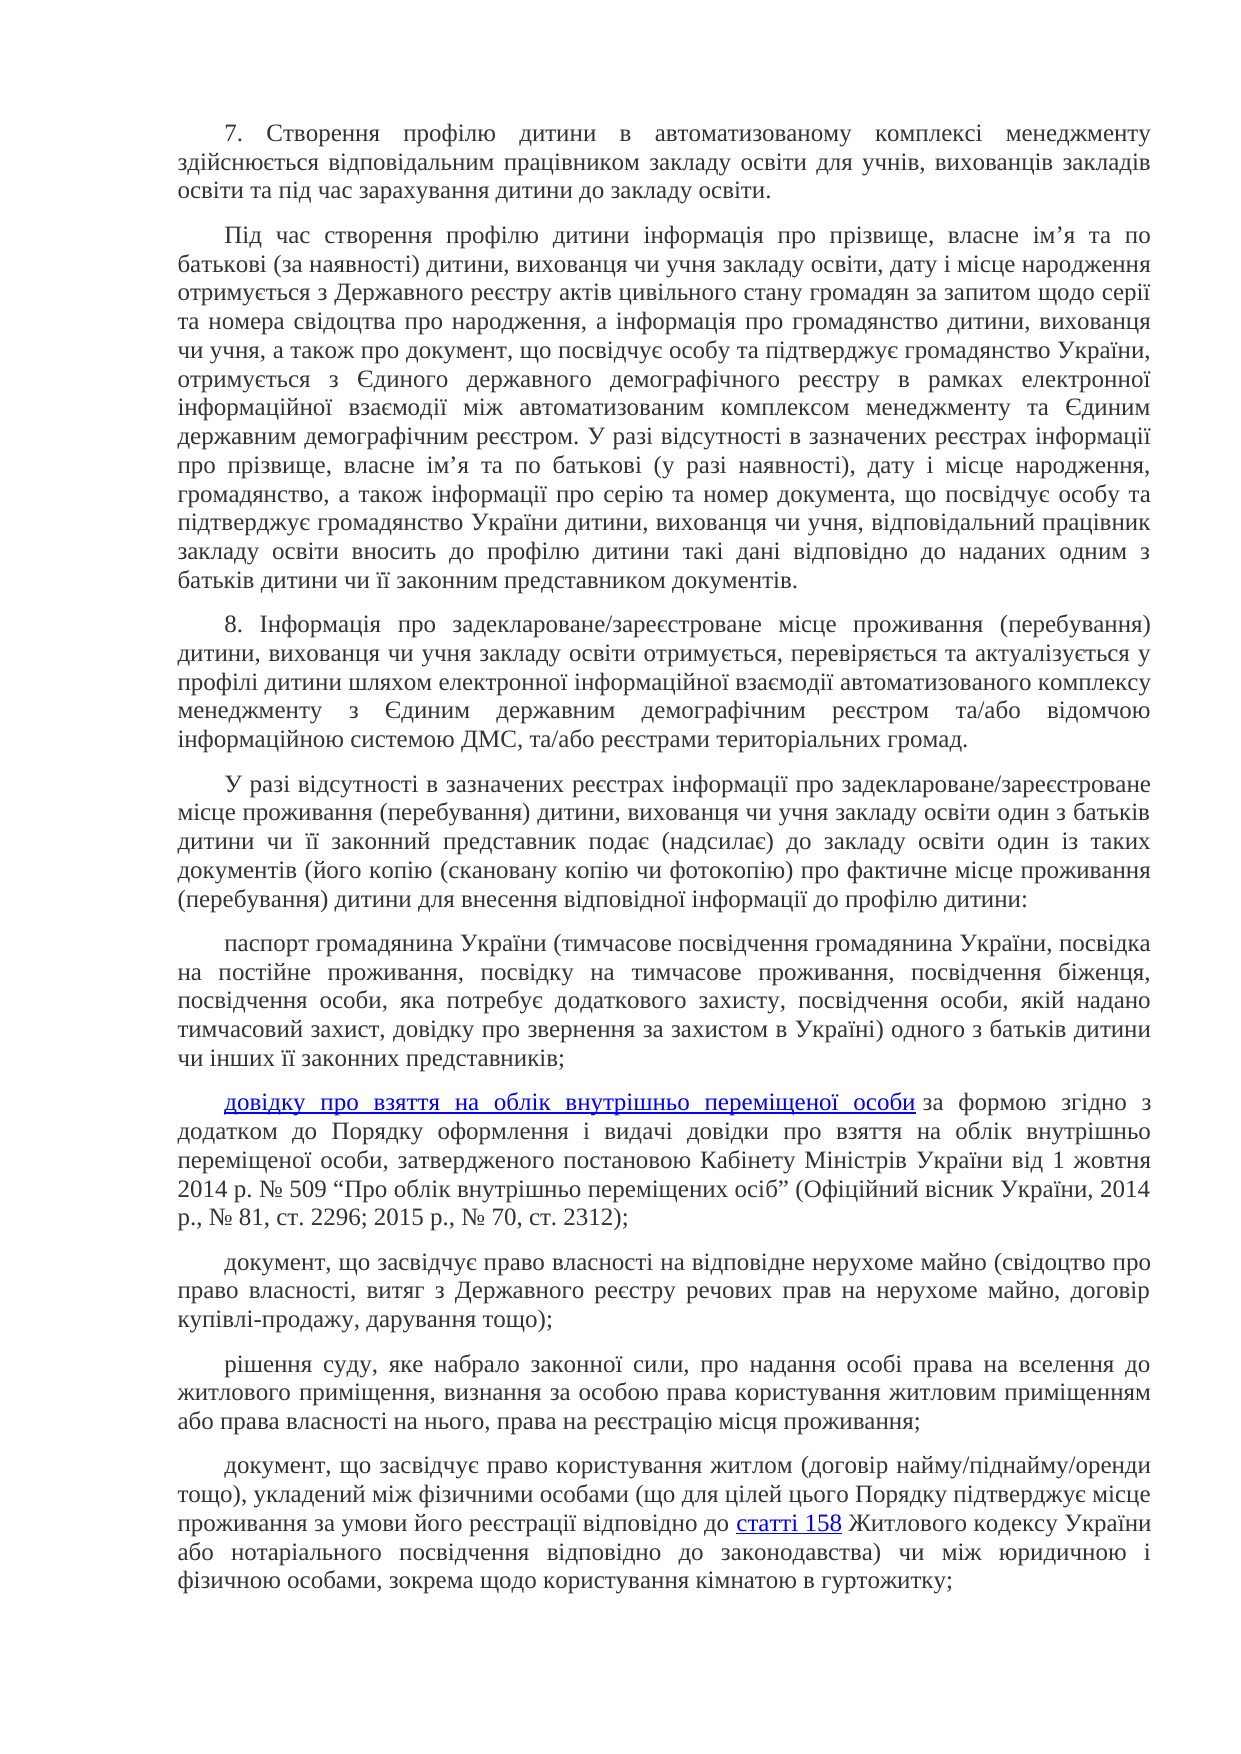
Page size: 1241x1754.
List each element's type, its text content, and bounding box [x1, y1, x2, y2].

text документ, що засвідчує право користування житлом (договір найму/піднайму/оренди тощо), укладений між фізичними особами (що для цілей цього Порядку підтверджує місце проживання за умови його реєстрації відповідно до статті 158 Житлового кодексу України або нотаріального посвідчення відповідно до законодавства) чи між юридичною і фізичною особами, зокрема щодо користування кімнатою в гуртожитку; [177, 1451, 1152, 1594]
text паспорт громадянина України (тимчасове посвідчення громадянина України, посвідка на постійне проживання, посвідку на тимчасове проживання, посвідчення біженця, посвідчення особи, яка потребує додаткового захисту, посвідчення особи, якій надано тимчасовий захист, довідку про звернення за захистом в Україні) одного з батьків дитини чи інших її законних представників; [177, 928, 1152, 1072]
text 8. Інформація про задеклароване/зареєстроване місце проживання (перебування) дитини, вихованця чи учня закладу освіти отримується, перевіряється та актуалізується у профілі дитини шляхом електронної інформаційної взаємодії автоматизованого комплексу менеджменту з Єдиним державним демографічним реєстром та/або відомчою інформаційною системою ДМС, та/або реєстрами територіальних громад. [177, 609, 1152, 753]
text довідку про взяття на облік внутрішньо переміщеної особи за формою згідно з додатком до Порядку оформлення і видачі довідки про взяття на облік внутрішньо переміщеної особи, затвердженого постановою Кабінету Міністрів України від 1 жовтня 2014 р. № 509 “Про облік внутрішньо переміщених осіб” (Офіційний вісник України, 2014 р., № 81, ст. 2296; 2015 р., № 70, ст. 2312); [177, 1087, 1152, 1231]
text документ, що засвідчує право власності на відповідне нерухоме майно (свідоцтво про право власності, витяг з Державного реєстру речових прав на нерухоме майно, договір купівлі-продажу, дарування тощо); [177, 1247, 1152, 1333]
text Під час створення профілю дитини інформація про прізвище, власне ім’я та по батькові (за наявності) дитини, вихованця чи учня закладу освіти, дату і місце народження отримується з Державного реєстру актів цивільного стану громадян за запитом щодо серії та номера свідоцтва про народження, а інформація про громадянство дитини, вихованця чи учня, а також про документ, що посвідчує особу та підтверджує громадянство України, отримується з Єдиного державного демографічного реєстру в рамках електронної інформаційної взаємодії між автоматизованим комплексом менеджменту та Єдиним державним демографічним реєстром. У разі відсутності в зазначених реєстрах інформації про прізвище, власне ім’я та по батькові (у разі наявності), дату і місце народження, громадянство, а також інформації про серію та номер документа, що посвідчує особу та підтверджує громадянство України дитини, вихованця чи учня, відповідальний працівник закладу освіти вносить до профілю дитини такі дані відповідно до наданих одним з батьків дитини чи її законним представником документів. [177, 220, 1152, 594]
text У разі відсутності в зазначених реєстрах інформації про задеклароване/зареєстроване місце проживання (перебування) дитини, вихованця чи учня закладу освіти один з батьків дитини чи її законний представник подає (надсилає) до закладу освіти один із таких документів (його копію (скановану копію чи фотокопію) про фактичне місце проживання (перебування) дитини для внесення відповідної інформації до профілю дитини: [177, 769, 1152, 912]
text 7. Створення профілю дитини в автоматизованому комплексі менеджменту здійснюється відповідальним працівником закладу освіти для учнів, вихованців закладів освіти та під час зарахування дитини до закладу освіти. [177, 118, 1152, 204]
text рішення суду, яке набрало законної сили, про надання особі права на вселення до житлового приміщення, визнання за особою права користування житловим приміщенням або права власності на нього, права на реєстрацію місця проживання; [177, 1349, 1152, 1435]
